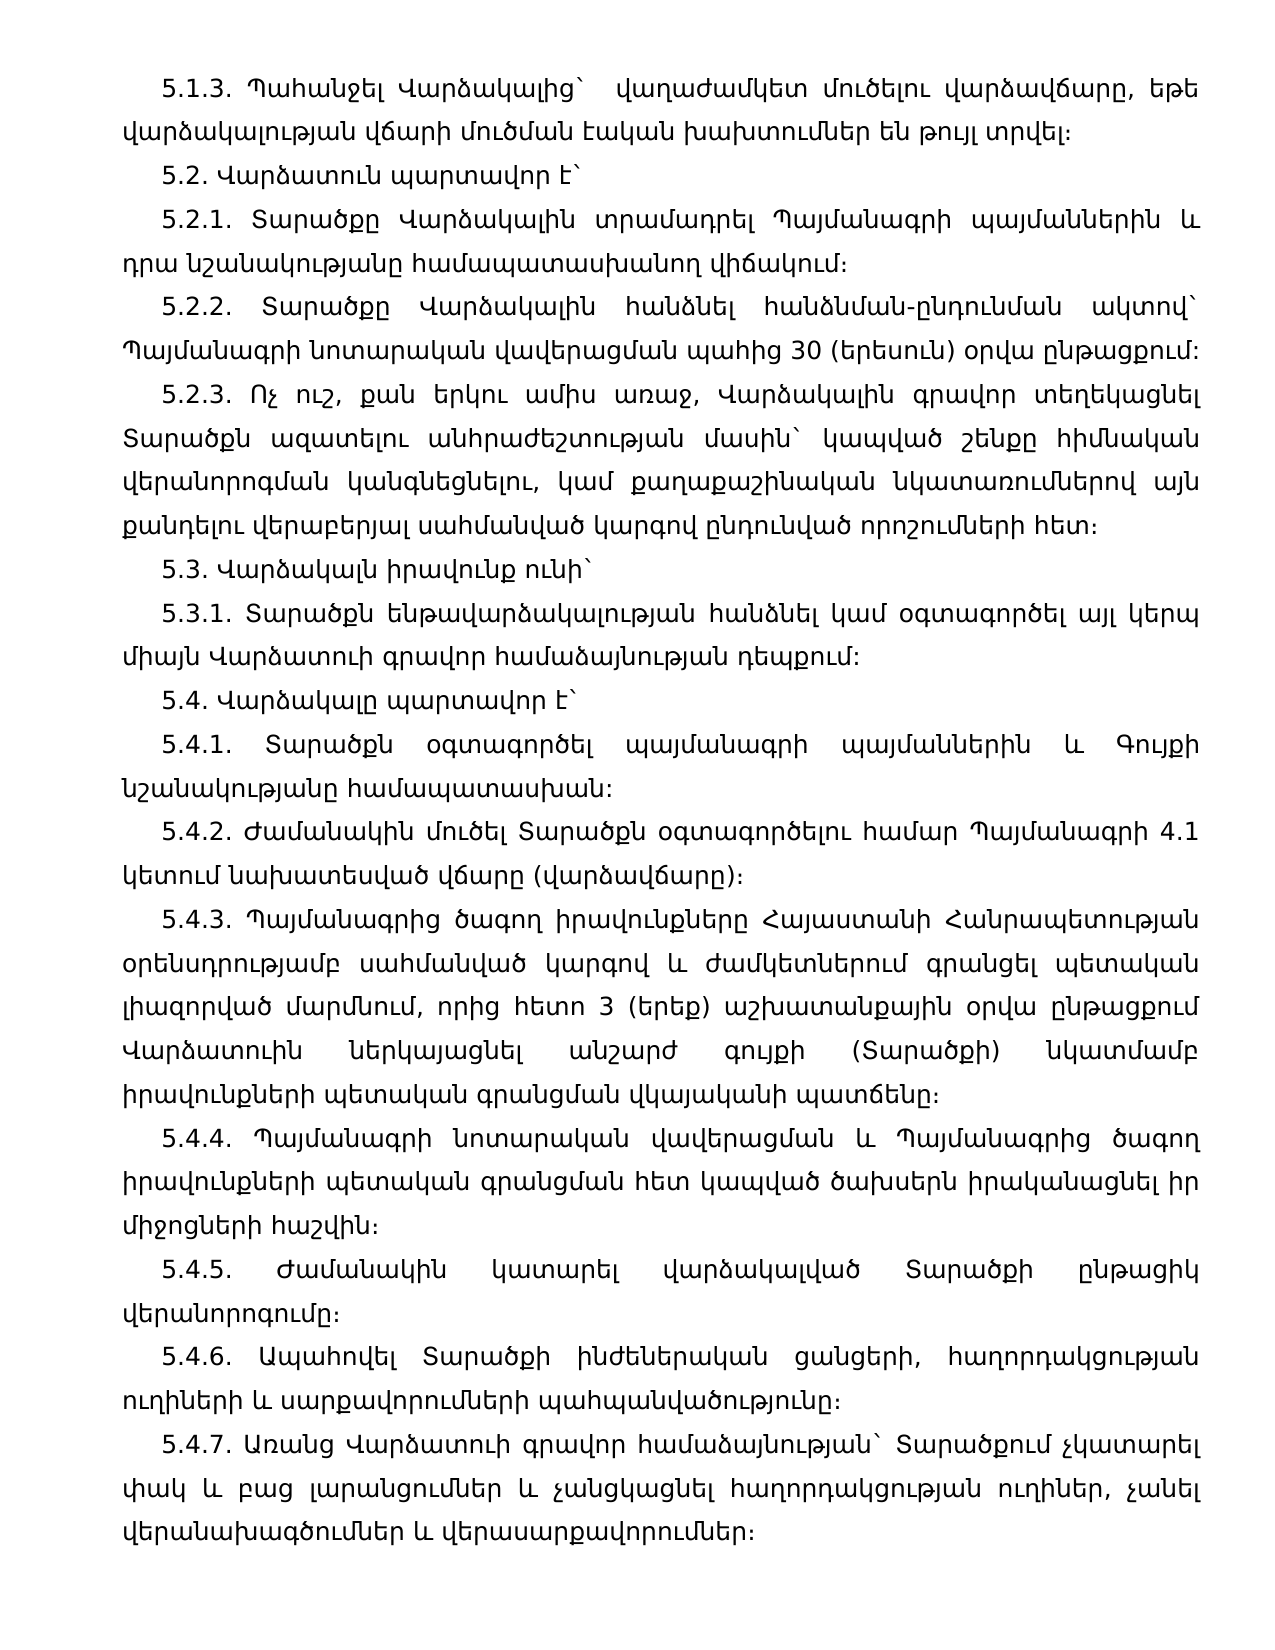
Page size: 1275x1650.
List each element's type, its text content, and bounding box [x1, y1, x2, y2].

text 5.4. Վարձակալը պարտավոր է` [122, 686, 1200, 716]
text 5.2.2. Տարածքը Վարձակալին հանձնել հանձնման-ընդունման ակտով` Պայմանագրի նոտարական վավերացման պահից 30 (երեսուն) օրվա ընթացքում: [122, 293, 1200, 366]
text 5.4.1. Տարածքն օգտագործել պայմանագրի պայմաններին և Գույքի նշանակությանը համապատասխան: [122, 730, 1200, 803]
text 5.4.5. Ժամանակին կատարել վարձակալված Տարածքի ընթացիկ վերանորոգումը։ [122, 1255, 1200, 1328]
text 5.3.1. Տարածքն ենթավարձակալության հանձնել կամ օգտագործել այլ կերպ միայն Վարձատուի գրավոր համաձայնության դեպքում: [122, 599, 1200, 672]
text 5.4.7. Առանց Վարձատուի գրավոր համաձայնության` Տարածքում չկատարել փակ և բաց լարանցումներ և չանցկացնել հաղորդակցության ուղիներ, չանել վերանախագծումներ և վերասարքավորումներ։ [122, 1430, 1200, 1547]
text 5.4.2. Ժամանակին մուծել Տարածքն օգտագործելու համար Պայմանագրի 4.1 կետում նախատեսված վճարը (վարձավճարը)։ [122, 818, 1200, 891]
text 5.2. Վարձատուն պարտավոր է` [122, 161, 1200, 191]
text 5.4.6. Ապահովել Տարածքի ինժեներական ցանցերի, հաղորդակցության ուղիների և սարքավորումների պահպանվածությունը։ [122, 1343, 1200, 1416]
text 5.1.3. Պահանջել Վարձակալից` վաղաժամկետ մուծելու վարձավճարը, եթե վարձակալության վճարի մուծման էական խախտումներ են թույլ տրվել։ [122, 74, 1200, 147]
text 5.3. Վարձակալն իրավունք ունի` [122, 555, 1200, 584]
text 5.4.4. Պայմանագրի նոտարական վավերացման և Պայմանագրից ծագող իրավունքների պետական գրանցման հետ կապված ծախսերն իրականացնել իր միջոցների հաշվին։ [122, 1124, 1200, 1241]
text 5.2.3. Ոչ ուշ, քան երկու ամիս առաջ, Վարձակալին գրավոր տեղեկացնել Տարածքն ազատելու անհրաժեշտության մասին` կապված շենքը հիմնական վերանորոգման կանգնեցնելու, կամ քաղաքաշինական նկատառումներով այն քանդելու վերաբերյալ սահմանված կարգով ընդունված որոշումների հետ։ [122, 380, 1200, 541]
text 5.4.3. Պայմանագրից ծագող իրավունքները Հայաստանի Հանրապետության օրենսդրությամբ սահմանված կարգով և ժամկետներում գրանցել պետական լիազորված մարմնում, որից հետո 3 (երեք) աշխատանքային օրվա ընթացքում Վարձատուին ներկայացնել անշարժ գույքի (Տարածքի) նկատմամբ իրավունքների պետական գրանցման վկայականի պատճենը։ [122, 905, 1200, 1109]
text 5.2.1. Տարածքը Վարձակալին տրամադրել Պայմանագրի պայմաններին և դրա նշանակությանը համապատասխանող վիճակում։ [122, 205, 1200, 278]
